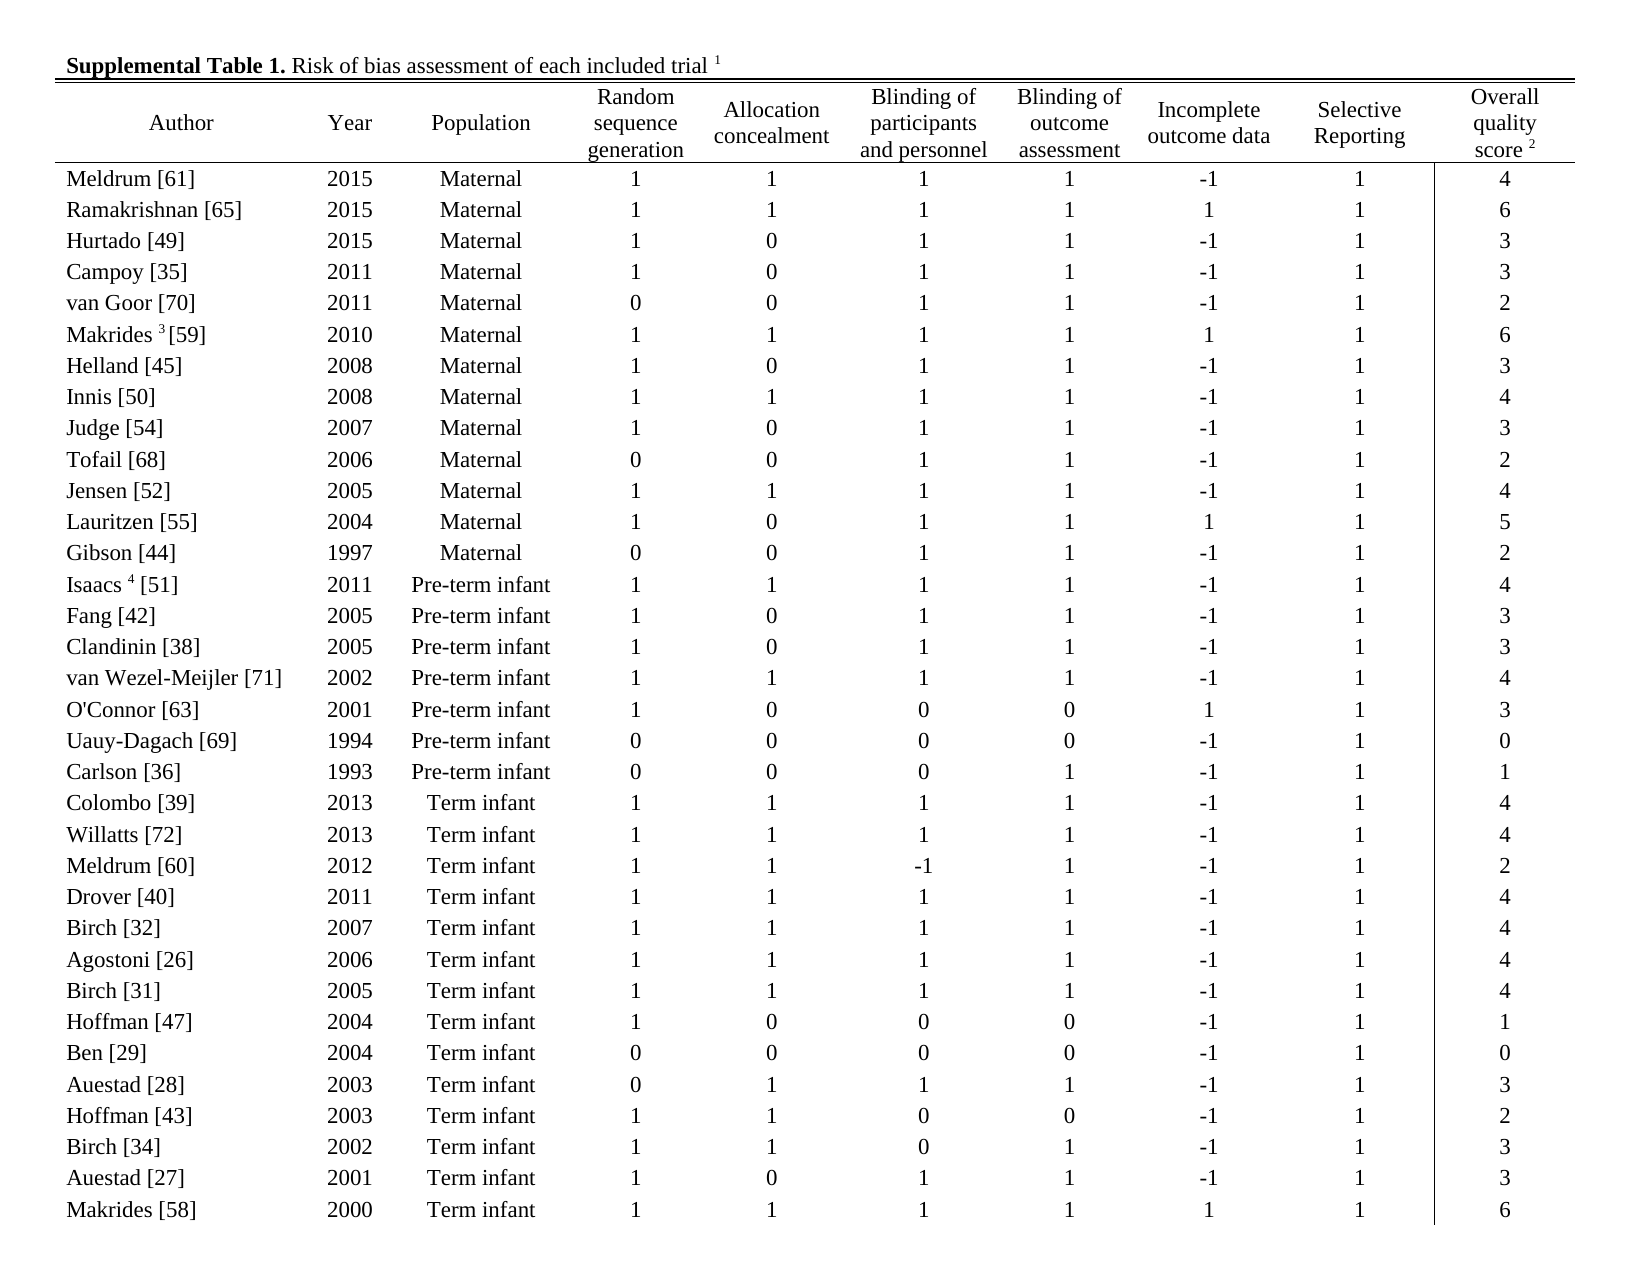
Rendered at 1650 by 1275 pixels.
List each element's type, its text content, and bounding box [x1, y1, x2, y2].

table_cell 1 [1435, 1006, 1575, 1037]
table_cell -1 [1134, 787, 1284, 818]
table_cell 4 [1435, 787, 1575, 818]
table_cell 1 [842, 537, 1005, 568]
table_cell 2013 [308, 818, 392, 849]
table_cell Meldrum [61] [55, 163, 307, 193]
table_cell 1 [1284, 163, 1434, 193]
table_cell 1 [1284, 600, 1434, 631]
table_cell 1 [1284, 443, 1434, 474]
table_cell 2006 [308, 943, 392, 974]
table_cell Maternal [392, 443, 570, 474]
table_cell Birch [32] [55, 912, 307, 943]
table_cell 1 [570, 600, 701, 631]
table_cell 3 [1435, 1162, 1575, 1193]
table_cell 1 [570, 475, 701, 506]
table_cell 4 [1435, 662, 1575, 693]
table_cell 1 [1284, 912, 1434, 943]
table_cell 1 [842, 568, 1005, 599]
table_cell -1 [1134, 350, 1284, 381]
table_cell 1 [1005, 350, 1133, 381]
table_cell 0 [701, 350, 842, 381]
table_cell -1 [842, 850, 1005, 881]
table_cell 1 [1005, 912, 1133, 943]
table_cell 1 [1005, 975, 1133, 1006]
table_cell 1 [1005, 1068, 1133, 1099]
table_cell 1 [842, 818, 1005, 849]
table_cell 1 [842, 600, 1005, 631]
table_cell 2011 [308, 256, 392, 287]
table_cell 1 [1284, 412, 1434, 443]
table_cell 1 [1284, 568, 1434, 599]
table_cell Term infant [392, 1162, 570, 1193]
table_cell 1 [842, 318, 1005, 349]
table_cell Term infant [392, 1131, 570, 1162]
table_cell 2003 [308, 1068, 392, 1099]
table_cell 0 [701, 443, 842, 474]
table_cell 2 [1435, 537, 1575, 568]
table_cell 1 [1284, 756, 1434, 787]
table_cell 1 [1284, 725, 1434, 756]
table_cell 3 [1435, 225, 1575, 256]
table_cell 1 [1005, 163, 1133, 193]
table_cell 1 [570, 662, 701, 693]
table_cell Colombo [39] [55, 787, 307, 818]
table_cell 2004 [308, 506, 392, 537]
table_cell 1 [1134, 506, 1284, 537]
table_cell Clandinin [38] [55, 631, 307, 662]
table_cell 1 [1005, 1162, 1133, 1193]
table_cell 2011 [308, 568, 392, 599]
table_cell 1 [842, 163, 1005, 193]
table_cell 1 [842, 662, 1005, 693]
table_cell 1 [1284, 381, 1434, 412]
table_cell 1 [701, 662, 842, 693]
table_cell 1 [1284, 193, 1434, 224]
table_cell 1 [570, 350, 701, 381]
table_cell Lauritzen [55] [55, 506, 307, 537]
table_cell 0 [1435, 1037, 1575, 1068]
table_cell 1 [570, 631, 701, 662]
table_cell Term infant [392, 943, 570, 974]
table_cell Fang [42] [55, 600, 307, 631]
table_cell 1 [1005, 318, 1133, 349]
table_cell 1 [1005, 287, 1133, 318]
table_cell 0 [701, 693, 842, 724]
table_cell 1 [842, 381, 1005, 412]
table_cell -1 [1134, 600, 1284, 631]
table_cell Hurtado [49] [55, 225, 307, 256]
table_cell Term infant [392, 1100, 570, 1131]
table_cell 0 [701, 225, 842, 256]
table_cell 1 [1005, 1131, 1133, 1162]
table_cell 0 [701, 756, 842, 787]
table_cell 1 [1134, 318, 1284, 349]
table_cell 1 [701, 881, 842, 912]
table_cell Blinding of outcome assessment [1005, 83, 1133, 162]
table_cell 1 [701, 318, 842, 349]
table_cell Maternal [392, 193, 570, 224]
table_cell Maternal [392, 381, 570, 412]
table_cell 3 [1435, 631, 1575, 662]
table_cell 2 [1435, 287, 1575, 318]
table_cell 4 [1435, 818, 1575, 849]
table_cell -1 [1134, 537, 1284, 568]
table_cell Isaacs 4 [51] [55, 568, 307, 599]
table_cell 1 [1284, 287, 1434, 318]
table_cell -1 [1134, 850, 1284, 881]
table_cell 0 [570, 443, 701, 474]
table_cell 1 [842, 475, 1005, 506]
table_cell 1 [1284, 350, 1434, 381]
table_cell 2015 [308, 225, 392, 256]
table_cell Pre-term infant [392, 600, 570, 631]
table_cell 2007 [308, 912, 392, 943]
table_cell Drover [40] [55, 881, 307, 912]
table_cell 1 [570, 1162, 701, 1193]
table_cell 4 [1435, 475, 1575, 506]
table_cell 0 [570, 725, 701, 756]
table_cell 0 [701, 1037, 842, 1068]
table_cell 1 [1005, 850, 1133, 881]
table_cell 1 [701, 475, 842, 506]
table_cell 3 [1435, 1131, 1575, 1162]
table_cell 1 [1284, 475, 1434, 506]
table_cell Auestad [28] [55, 1068, 307, 1099]
table_cell 1 [1005, 943, 1133, 974]
table_cell -1 [1134, 1131, 1284, 1162]
table_cell Term infant [392, 1193, 570, 1224]
table_cell 1 [842, 1068, 1005, 1099]
table_cell 2011 [308, 881, 392, 912]
table_cell -1 [1134, 287, 1284, 318]
table_cell 2002 [308, 1131, 392, 1162]
table_cell 1 [701, 787, 842, 818]
table_cell 2001 [308, 693, 392, 724]
table_cell 3 [1435, 600, 1575, 631]
table_cell 2008 [308, 350, 392, 381]
table_cell 1 [1134, 193, 1284, 224]
table_cell 1 [1284, 506, 1434, 537]
table_cell Term infant [392, 912, 570, 943]
table_cell 1 [1005, 818, 1133, 849]
table_cell 1 [842, 256, 1005, 287]
table_cell -1 [1134, 881, 1284, 912]
table_cell 1 [570, 193, 701, 224]
table_cell 0 [842, 725, 1005, 756]
table_cell 1 [1134, 1193, 1284, 1224]
table_cell 3 [1435, 412, 1575, 443]
table_cell Judge [54] [55, 412, 307, 443]
table_cell 1 [570, 818, 701, 849]
table_cell 1 [842, 943, 1005, 974]
table_cell 1993 [308, 756, 392, 787]
table_cell 1 [701, 193, 842, 224]
table_cell 4 [1435, 975, 1575, 1006]
table_cell 2 [1435, 1100, 1575, 1131]
table_cell 1 [842, 1193, 1005, 1224]
table_cell Tofail [68] [55, 443, 307, 474]
table_cell 1 [701, 163, 842, 193]
table_cell 2003 [308, 1100, 392, 1131]
table_cell 1 [570, 787, 701, 818]
table_cell -1 [1134, 662, 1284, 693]
table_cell 0 [842, 1131, 1005, 1162]
table_cell Maternal [392, 287, 570, 318]
table_cell -1 [1134, 1037, 1284, 1068]
table_cell 1 [570, 1006, 701, 1037]
table_cell Term infant [392, 1037, 570, 1068]
table_cell Pre-term infant [392, 693, 570, 724]
table_cell 1 [1005, 225, 1133, 256]
table_cell 1 [1284, 818, 1434, 849]
table_cell 0 [570, 756, 701, 787]
table_cell 1 [1005, 443, 1133, 474]
table_cell 1 [1284, 225, 1434, 256]
table_cell 0 [842, 756, 1005, 787]
table_cell 0 [701, 631, 842, 662]
table_cell 1 [1005, 381, 1133, 412]
table_cell -1 [1134, 943, 1284, 974]
table_cell 0 [842, 1100, 1005, 1131]
table_cell 1 [570, 693, 701, 724]
table_cell 0 [701, 1006, 842, 1037]
table_cell 2011 [308, 287, 392, 318]
table_cell 1 [842, 1162, 1005, 1193]
table_cell 2013 [308, 787, 392, 818]
table_cell 1 [1284, 1006, 1434, 1037]
table_cell 1 [570, 943, 701, 974]
table_cell Blinding of participants and personnel [842, 83, 1005, 162]
table_header Supplemental Table 1. Risk of bias assessment of each included trial 1 [55, 45, 1575, 78]
table_cell 2002 [308, 662, 392, 693]
table_cell Pre-term infant [392, 631, 570, 662]
table_cell Innis [50] [55, 381, 307, 412]
table_cell 1 [1435, 756, 1575, 787]
table_cell 1 [842, 631, 1005, 662]
table_cell 2 [1435, 443, 1575, 474]
table_cell 1 [842, 506, 1005, 537]
table_cell 1 [570, 506, 701, 537]
table_cell 2006 [308, 443, 392, 474]
table_cell -1 [1134, 912, 1284, 943]
table_cell 1 [570, 318, 701, 349]
table_cell Jensen [52] [55, 475, 307, 506]
table_cell 0 [1005, 693, 1133, 724]
table_cell 0 [701, 537, 842, 568]
table_cell -1 [1134, 443, 1284, 474]
table_cell 0 [842, 693, 1005, 724]
table_cell Overall quality score 2 [1435, 83, 1575, 162]
table_cell 2000 [308, 1193, 392, 1224]
table_cell -1 [1134, 725, 1284, 756]
table_cell Term infant [392, 787, 570, 818]
table_cell 1 [842, 193, 1005, 224]
table_cell 1 [701, 1100, 842, 1131]
table_cell -1 [1134, 412, 1284, 443]
table_cell 1 [1284, 1162, 1434, 1193]
table_cell Pre-term infant [392, 662, 570, 693]
table_cell 0 [701, 506, 842, 537]
table_cell 1 [842, 787, 1005, 818]
table_cell 1 [1005, 1193, 1133, 1224]
table_cell 1 [1284, 850, 1434, 881]
table_cell 1 [842, 350, 1005, 381]
table_cell Makrides [58] [55, 1193, 307, 1224]
table_cell 1 [570, 163, 701, 193]
table_cell Incomplete outcome data [1134, 83, 1284, 162]
table_cell 1 [701, 850, 842, 881]
table_cell Pre-term infant [392, 756, 570, 787]
table_cell 1 [570, 1131, 701, 1162]
table_cell -1 [1134, 975, 1284, 1006]
table_cell 0 [1005, 1100, 1133, 1131]
table_cell Helland [45] [55, 350, 307, 381]
table_cell -1 [1134, 381, 1284, 412]
table_cell 2010 [308, 318, 392, 349]
table_cell Allocation concealment [701, 83, 842, 162]
table_cell Maternal [392, 537, 570, 568]
table_cell -1 [1134, 256, 1284, 287]
table_cell 1 [1005, 881, 1133, 912]
table_cell 0 [570, 537, 701, 568]
table_cell Maternal [392, 256, 570, 287]
table_cell -1 [1134, 225, 1284, 256]
table_cell Maternal [392, 350, 570, 381]
table_cell 4 [1435, 163, 1575, 193]
table_cell Term infant [392, 818, 570, 849]
table_cell 6 [1435, 193, 1575, 224]
table_cell Term infant [392, 1068, 570, 1099]
table_cell Agostoni [26] [55, 943, 307, 974]
table_cell 0 [842, 1037, 1005, 1068]
table_cell 1 [1284, 881, 1434, 912]
table_cell -1 [1134, 1068, 1284, 1099]
table_cell 1 [701, 818, 842, 849]
table_cell Meldrum [60] [55, 850, 307, 881]
table_cell 1 [1005, 475, 1133, 506]
table_cell 1 [1284, 256, 1434, 287]
table_cell Term infant [392, 881, 570, 912]
table_cell 1 [1005, 256, 1133, 287]
table_cell Campoy [35] [55, 256, 307, 287]
table_cell 1 [701, 381, 842, 412]
table_cell 3 [1435, 350, 1575, 381]
table_cell Population [392, 83, 570, 162]
table_cell Author [55, 83, 307, 162]
table_cell 1 [1284, 631, 1434, 662]
table_cell 0 [842, 1006, 1005, 1037]
table_cell Uauy-Dagach [69] [55, 725, 307, 756]
table_cell Random sequence generation [570, 83, 701, 162]
table_cell Pre-term infant [392, 725, 570, 756]
table_cell 1 [570, 256, 701, 287]
table_cell 3 [1435, 693, 1575, 724]
table_cell 0 [701, 256, 842, 287]
table_cell -1 [1134, 1006, 1284, 1037]
table_cell Maternal [392, 506, 570, 537]
table_cell 1 [1284, 943, 1434, 974]
table_cell Term infant [392, 975, 570, 1006]
table_cell 2015 [308, 163, 392, 193]
table_cell 2005 [308, 975, 392, 1006]
table_cell Maternal [392, 225, 570, 256]
table_cell 1 [1005, 506, 1133, 537]
table_cell 1 [570, 568, 701, 599]
table_cell 2008 [308, 381, 392, 412]
table_cell 2 [1435, 850, 1575, 881]
table_cell Birch [34] [55, 1131, 307, 1162]
table_cell 3 [1435, 1068, 1575, 1099]
table_cell 1 [1284, 1100, 1434, 1131]
table_cell 2005 [308, 600, 392, 631]
table_cell 1 [1284, 1068, 1434, 1099]
table_cell 4 [1435, 881, 1575, 912]
table_cell 1 [1005, 537, 1133, 568]
table_cell 5 [1435, 506, 1575, 537]
table_cell 0 [570, 1068, 701, 1099]
table_cell 1 [842, 287, 1005, 318]
table_cell 0 [701, 287, 842, 318]
table_cell Year [308, 83, 392, 162]
table_cell 1 [842, 412, 1005, 443]
table_cell Birch [31] [55, 975, 307, 1006]
table_cell 1 [842, 881, 1005, 912]
table_cell 1 [1284, 975, 1434, 1006]
table_cell 1 [1284, 1193, 1434, 1224]
table_cell Term infant [392, 1006, 570, 1037]
table_cell van Goor [70] [55, 287, 307, 318]
table_cell 1 [701, 1131, 842, 1162]
table_cell 1 [1284, 662, 1434, 693]
table_cell -1 [1134, 631, 1284, 662]
table_cell 1 [1284, 787, 1434, 818]
table_cell 1 [570, 381, 701, 412]
table_cell 1 [570, 1100, 701, 1131]
table_cell 1 [1005, 662, 1133, 693]
table_cell 1 [570, 850, 701, 881]
table_cell 0 [1005, 1006, 1133, 1037]
table_cell 1 [842, 912, 1005, 943]
table_cell 6 [1435, 1193, 1575, 1224]
table_cell 0 [1435, 725, 1575, 756]
table_cell van Wezel-Meijler [71] [55, 662, 307, 693]
table_cell Selective Reporting [1284, 83, 1435, 162]
table_cell Ben [29] [55, 1037, 307, 1068]
table_cell -1 [1134, 756, 1284, 787]
table_cell 1 [1005, 631, 1133, 662]
table_cell 1 [842, 975, 1005, 1006]
table_cell Maternal [392, 318, 570, 349]
table_cell 2015 [308, 193, 392, 224]
table_cell 1 [1284, 537, 1434, 568]
table_cell 2004 [308, 1037, 392, 1068]
table_cell 6 [1435, 318, 1575, 349]
table_cell -1 [1134, 1100, 1284, 1131]
table_cell 1 [701, 912, 842, 943]
table_cell 1 [842, 443, 1005, 474]
table_cell 1 [570, 225, 701, 256]
table_cell 0 [1005, 1037, 1133, 1068]
table_cell 1 [1005, 756, 1133, 787]
table_cell 1 [701, 1193, 842, 1224]
table_cell 4 [1435, 943, 1575, 974]
table_cell 0 [701, 1162, 842, 1193]
table_cell 1 [570, 912, 701, 943]
table_cell -1 [1134, 818, 1284, 849]
table_cell 0 [1005, 725, 1133, 756]
table_cell 1994 [308, 725, 392, 756]
table_cell 1 [701, 1068, 842, 1099]
table_cell 2001 [308, 1162, 392, 1193]
table_cell 0 [701, 725, 842, 756]
table_cell 1 [1134, 693, 1284, 724]
table_cell Makrides 3 [59] [55, 318, 307, 349]
table_cell -1 [1134, 568, 1284, 599]
table_cell Gibson [44] [55, 537, 307, 568]
table_cell 1 [570, 412, 701, 443]
table_cell 2004 [308, 1006, 392, 1037]
table_cell 0 [701, 600, 842, 631]
table_cell Pre-term infant [392, 568, 570, 599]
table_cell 1 [1005, 787, 1133, 818]
table_cell 1 [701, 975, 842, 1006]
table_cell Ramakrishnan [65] [55, 193, 307, 224]
table_cell 0 [701, 412, 842, 443]
table_cell -1 [1134, 163, 1284, 193]
table_cell 1 [1284, 693, 1434, 724]
table_cell Maternal [392, 475, 570, 506]
table_cell 1 [1005, 568, 1133, 599]
table_cell 0 [570, 1037, 701, 1068]
table_cell 1 [1284, 1037, 1434, 1068]
table_cell 2005 [308, 475, 392, 506]
table_cell 1 [1284, 1131, 1434, 1162]
table_cell Hoffman [43] [55, 1100, 307, 1131]
table_cell 4 [1435, 912, 1575, 943]
table_cell Term infant [392, 850, 570, 881]
table_cell O'Connor [63] [55, 693, 307, 724]
table_cell 1 [1005, 412, 1133, 443]
table_cell Maternal [392, 412, 570, 443]
table_cell 1 [570, 1193, 701, 1224]
table_cell Carlson [36] [55, 756, 307, 787]
table_cell 4 [1435, 568, 1575, 599]
table_cell 1 [1005, 193, 1133, 224]
table_cell 2005 [308, 631, 392, 662]
table_cell Auestad [27] [55, 1162, 307, 1193]
table_cell 1 [1284, 318, 1434, 349]
table_cell 0 [570, 287, 701, 318]
table_cell 1 [701, 943, 842, 974]
table_cell 2012 [308, 850, 392, 881]
table_cell 1 [570, 881, 701, 912]
table_cell -1 [1134, 475, 1284, 506]
table_cell 1997 [308, 537, 392, 568]
table_cell Hoffman [47] [55, 1006, 307, 1037]
table_cell 1 [1005, 600, 1133, 631]
table_cell -1 [1134, 1162, 1284, 1193]
table_cell 1 [570, 975, 701, 1006]
table_cell 1 [701, 568, 842, 599]
table_cell 2007 [308, 412, 392, 443]
table_cell 1 [842, 225, 1005, 256]
table_cell Willatts [72] [55, 818, 307, 849]
table_cell 4 [1435, 381, 1575, 412]
table_cell Maternal [392, 163, 570, 193]
table_cell 3 [1435, 256, 1575, 287]
